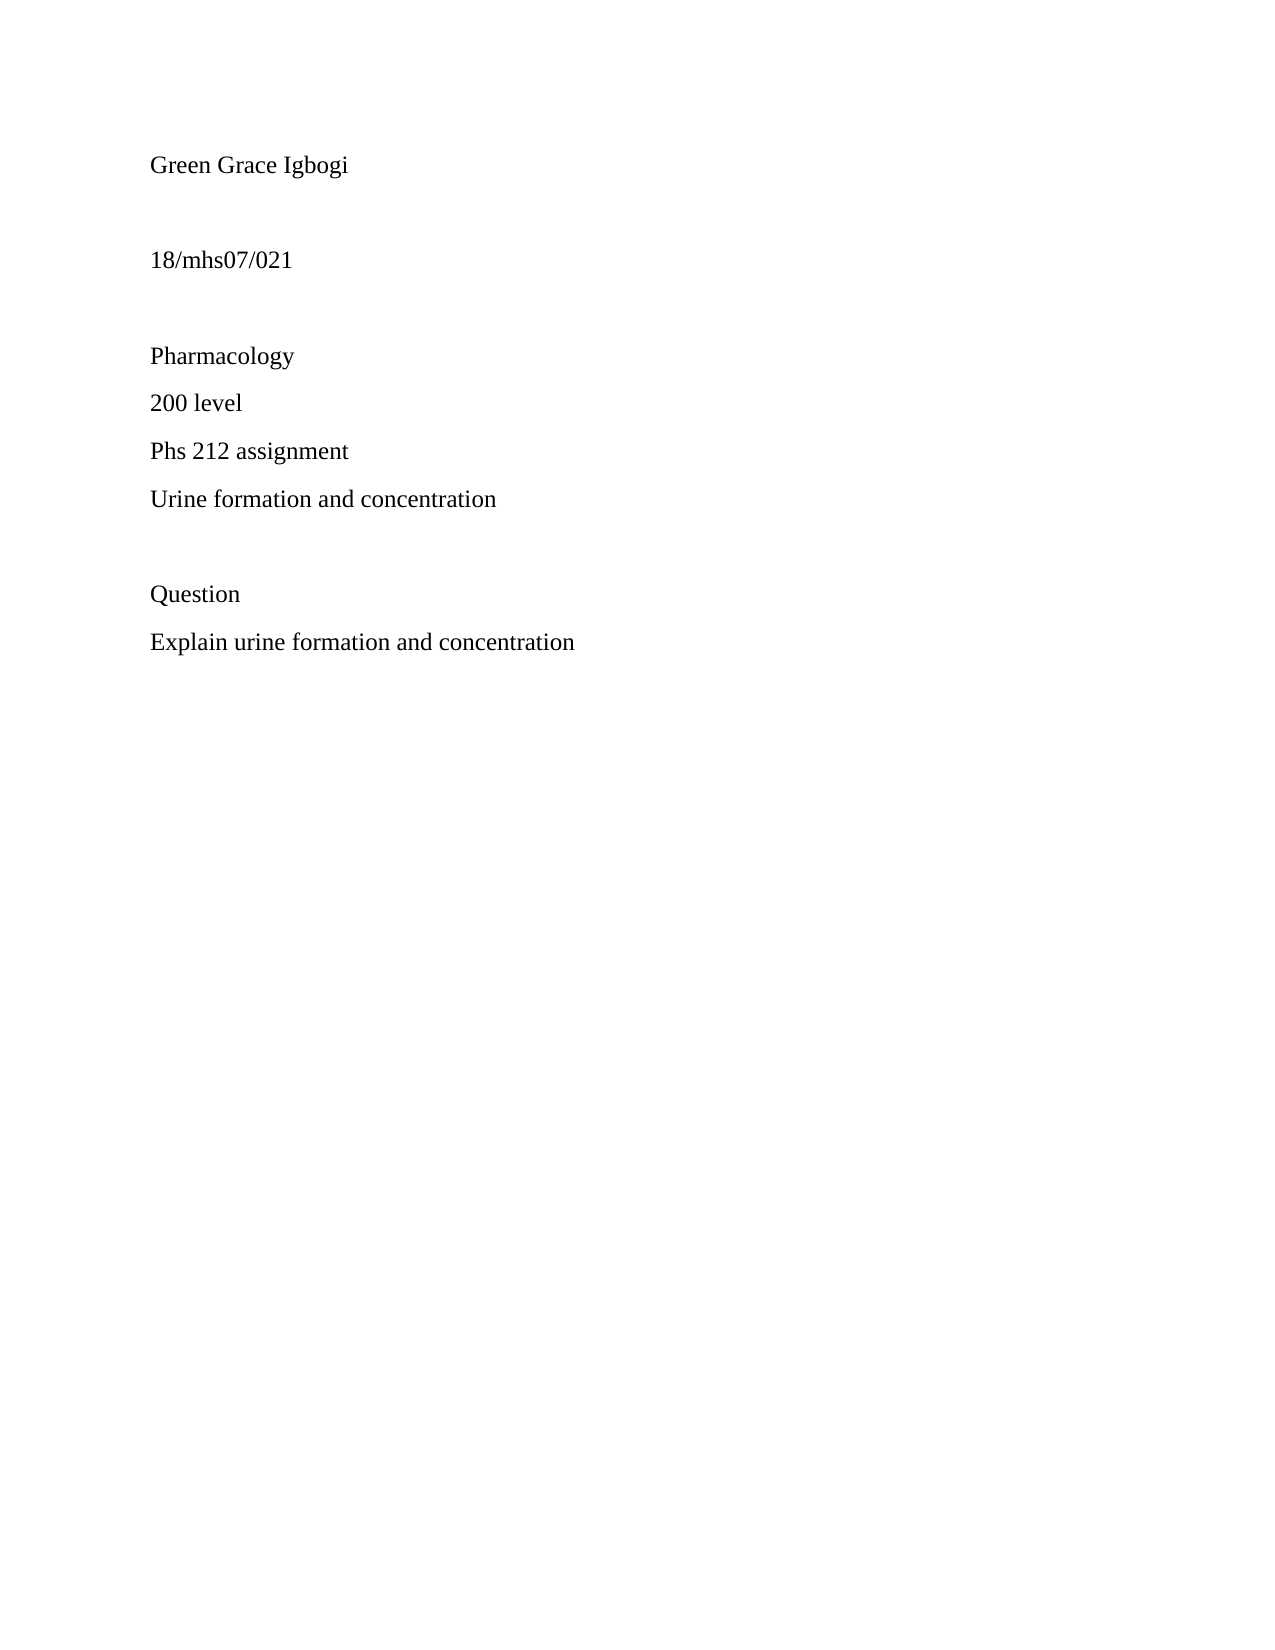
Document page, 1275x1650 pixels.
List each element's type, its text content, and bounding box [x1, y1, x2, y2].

text Explain urine formation and concentration [150, 627, 1125, 656]
text Green Grace Igbogi [150, 150, 1125, 179]
text 200 level [150, 388, 1125, 417]
text Pharmacology [150, 341, 1125, 369]
text Phs 212 assignment [150, 436, 1125, 465]
text 18/mhs07/021 [150, 245, 1125, 274]
text Urine formation and concentration [150, 484, 1125, 513]
text Question [150, 579, 1125, 608]
